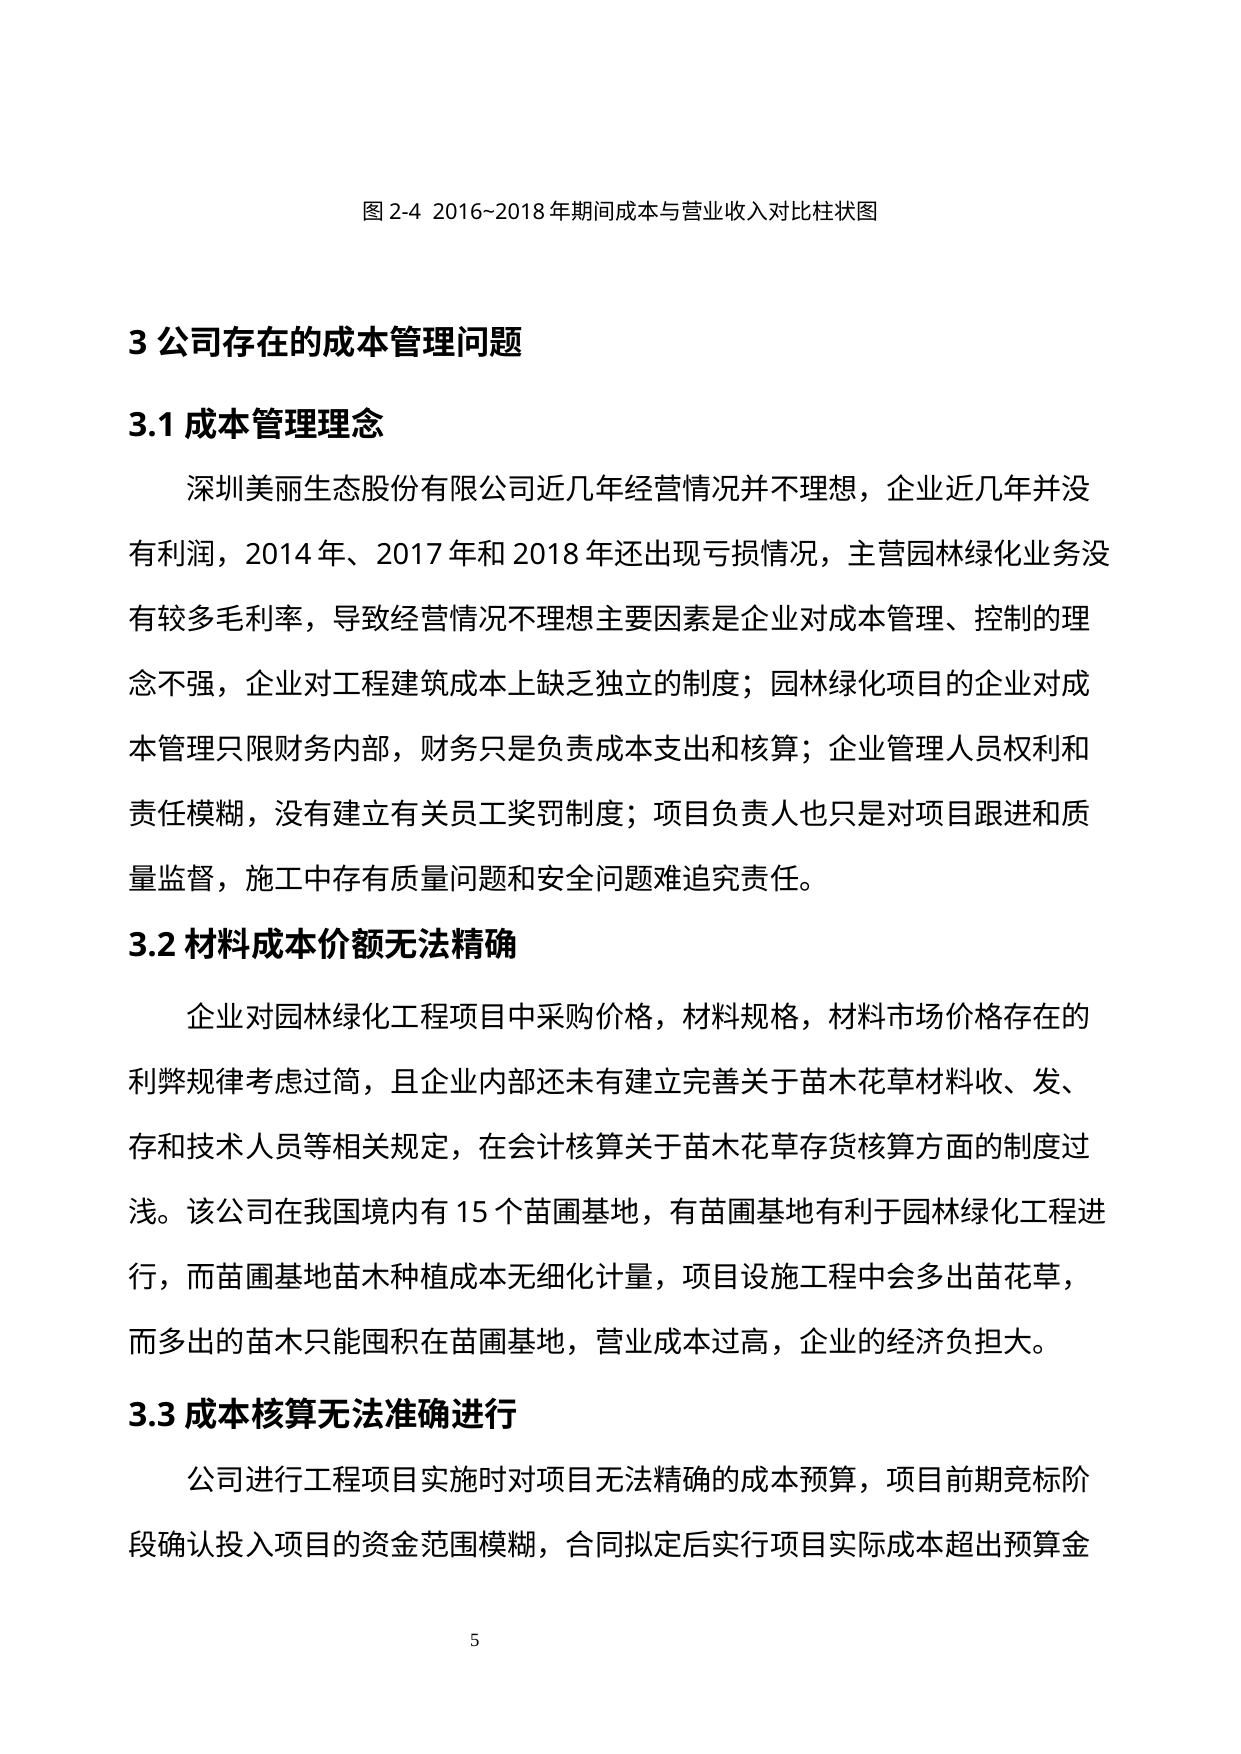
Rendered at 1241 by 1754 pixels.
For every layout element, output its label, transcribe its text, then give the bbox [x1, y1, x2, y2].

text 3.3 成本核算无法准确进行 [128, 1380, 1112, 1445]
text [128, 1445, 1112, 1575]
text 图2-4 2016~2018年期间成本与营业收入对比柱状图 [128, 194, 1112, 227]
subtitle 3 公司存在的成本管理问题 [128, 308, 1112, 373]
text 3.1 成本管理理念 [128, 389, 1112, 454]
text 深圳美丽生态股份有限公司近几年经营情况并不理想，企业近几年并没有利润，2014年、2017年和2018年还出现亏损情况，主营园林绿化业务没有较多毛利率，导致经营情况不理想主要因素是企业对成本管理、控制的理念不强，企业对工程建筑成本上缺乏独立的制度；园林绿化项目的企业对成本管理只限财务内部，财务只是负责成本支出和核算；企业管理人员权利和责任模糊，没有建立有关员工奖罚制度；项目负责人也只是对项目跟进和质量监督，施工中存有质量问题和安全问题难追究责任。 [128, 454, 1112, 909]
text 3.2 材料成本价额无法精确 [128, 909, 1112, 974]
text 企业对园林绿化工程项目中采购价格，材料规格，材料市场价格存在的利弊规律考虑过简，且企业内部还未有建立完善关于苗木花草材料收、发、存和技术人员等相关规定，在会计核算关于苗木花草存货核算方面的制度过浅。该公司在我国境内有15个苗圃基地，有苗圃基地有利于园林绿化工程进行，而苗圃基地苗木种植成本无细化计量，项目设施工程中会多出苗花草，而多出的苗木只能囤积在苗圃基地，营业成本过高，企业的经济负担大。 [128, 982, 1112, 1372]
